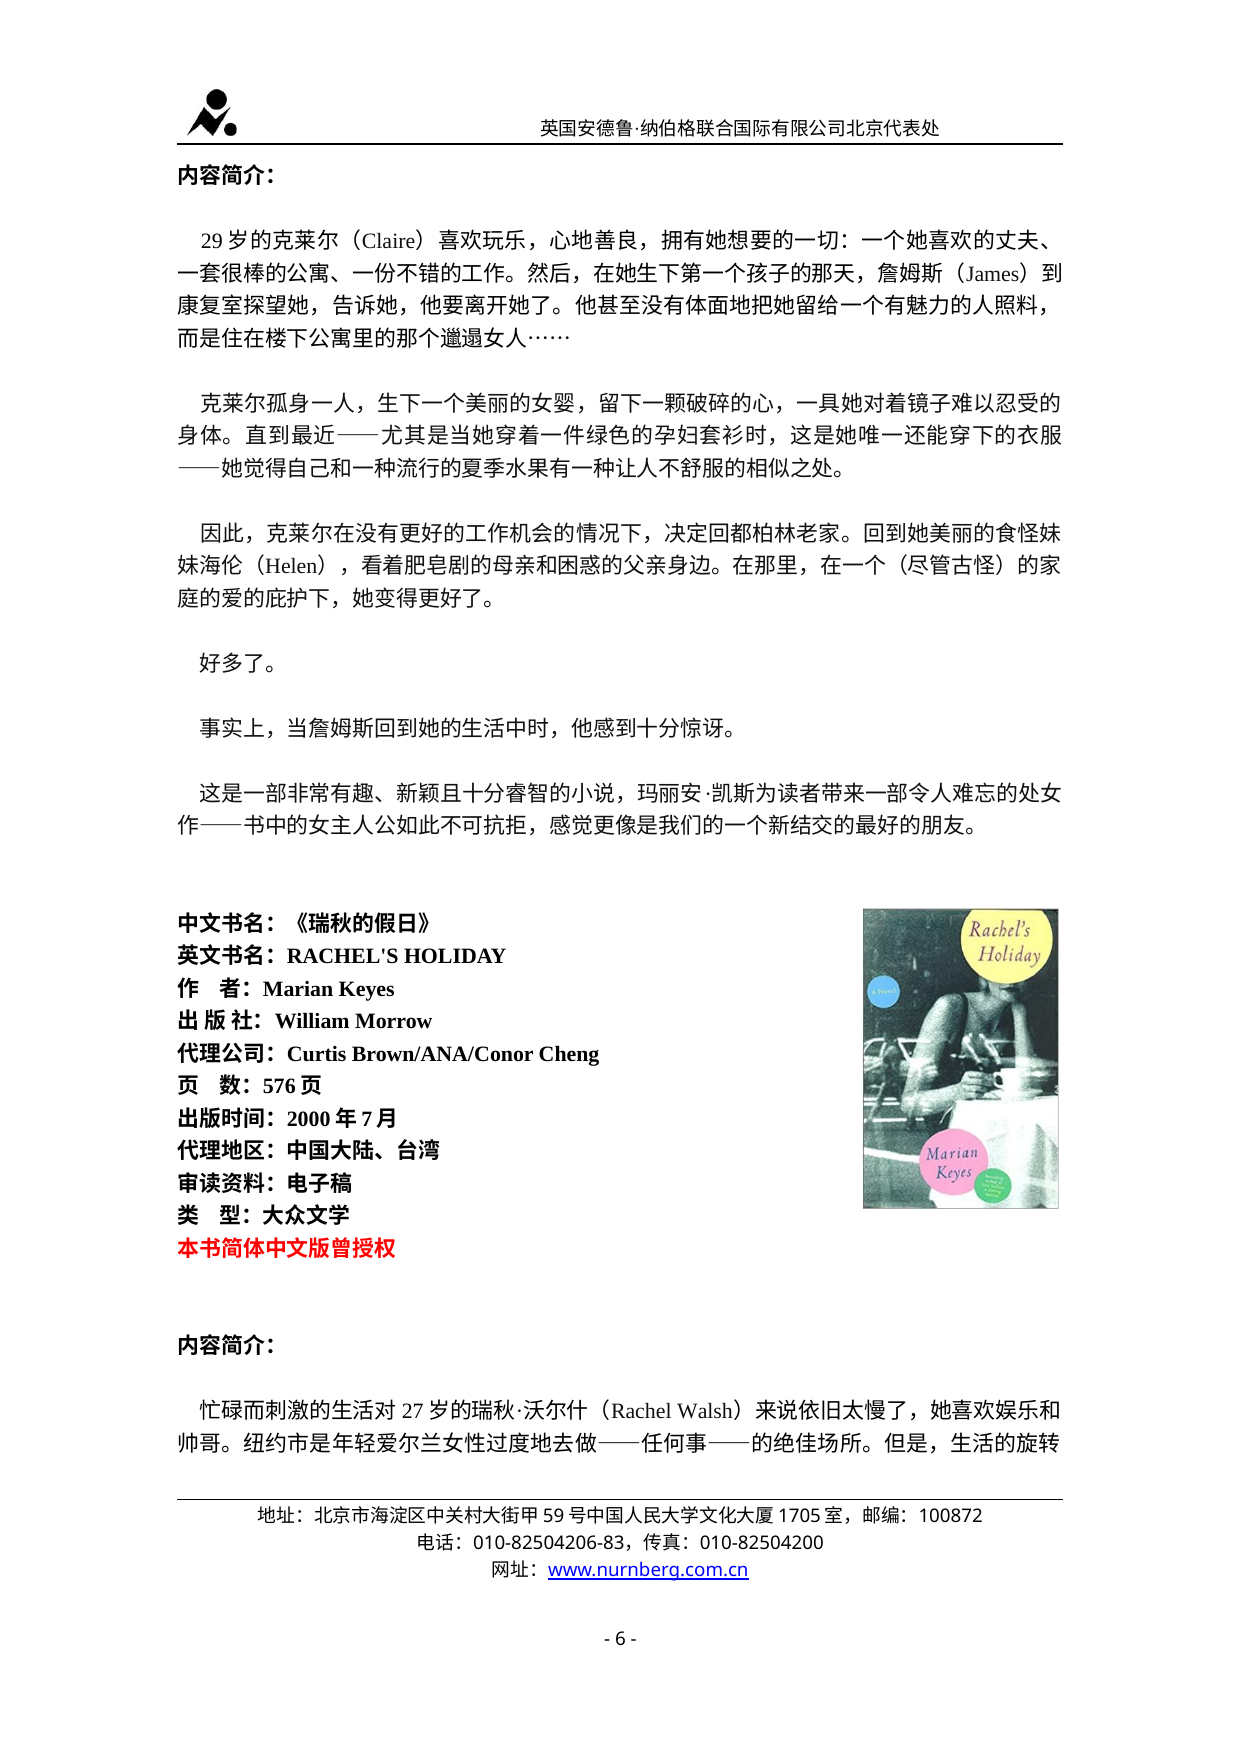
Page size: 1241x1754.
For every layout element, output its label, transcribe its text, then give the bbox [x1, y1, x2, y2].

text 审读资料：电子稿 [177, 1165, 862, 1198]
text 好多了。 [177, 645, 1063, 678]
text 克莱尔孤身一人，生下一个美丽的女婴，留下一颗破碎的心，一具她对着镜子难以忍受的身体。直到最近——尤其是当她穿着一件绿色的孕妇套衫时，这是她唯一还能穿下的衣服——她觉得自己和一种流行的夏季水果有一种让人不舒服的相似之处。 [177, 450, 1063, 483]
picture [186, 89, 237, 136]
text 英文书名：RACHEL'S HOLIDAY [177, 938, 862, 970]
text 事实上，当詹姆斯回到她的生活中时，他感到十分惊讶。 [177, 710, 1063, 743]
text 中文书名：《瑞秋的假日》 [177, 905, 1063, 938]
text 代理地区：中国大陆、台湾 [177, 1133, 862, 1165]
text 内容简介： [177, 158, 1063, 190]
text 内容简介： [177, 1328, 1063, 1360]
text 因此，克莱尔在没有更好的工作机会的情况下，决定回都柏林老家。回到她美丽的食怪妹妹海伦（Helen），看着肥皂剧的母亲和困惑的父亲身边。在那里，在一个（尽管古怪）的家庭的爱的庇护下，她变得更好了。 [177, 515, 1063, 613]
text 出 版 社：William Morrow [177, 1003, 862, 1035]
text 作 者：Marian Keyes [177, 970, 862, 1003]
text 页 数：576页 [177, 1068, 862, 1100]
text 代理公司：Curtis Brown/ANA/Conor Cheng [177, 1035, 862, 1068]
text 这是一部非常有趣、新颖且十分睿智的小说，玛丽安·凯斯为读者带来一部令人难忘的处女作——书中的女主人公如此不可抗拒，感觉更像是我们的一个新结交的最好的朋友。 [177, 775, 1063, 840]
picture [862, 908, 1059, 1209]
text 本书简体中文版曾授权 [177, 1230, 1063, 1263]
text 29岁的克莱尔（Claire）喜欢玩乐，心地善良，拥有她想要的一切：一个她喜欢的丈夫、一套很棒的公寓、一份不错的工作。然后，在她生下第一个孩子的那天，詹姆斯（James）到康复室探望她，告诉她，他要离开她了。他甚至没有体面地把她留给一个有魅力的人照料，而是住在楼下公寓里的那个邋遢女人…… [177, 223, 1063, 353]
text 类 型：大众文学 [177, 1198, 1063, 1230]
text 出版时间：2000年7月 [177, 1100, 862, 1133]
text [177, 1393, 1063, 1458]
